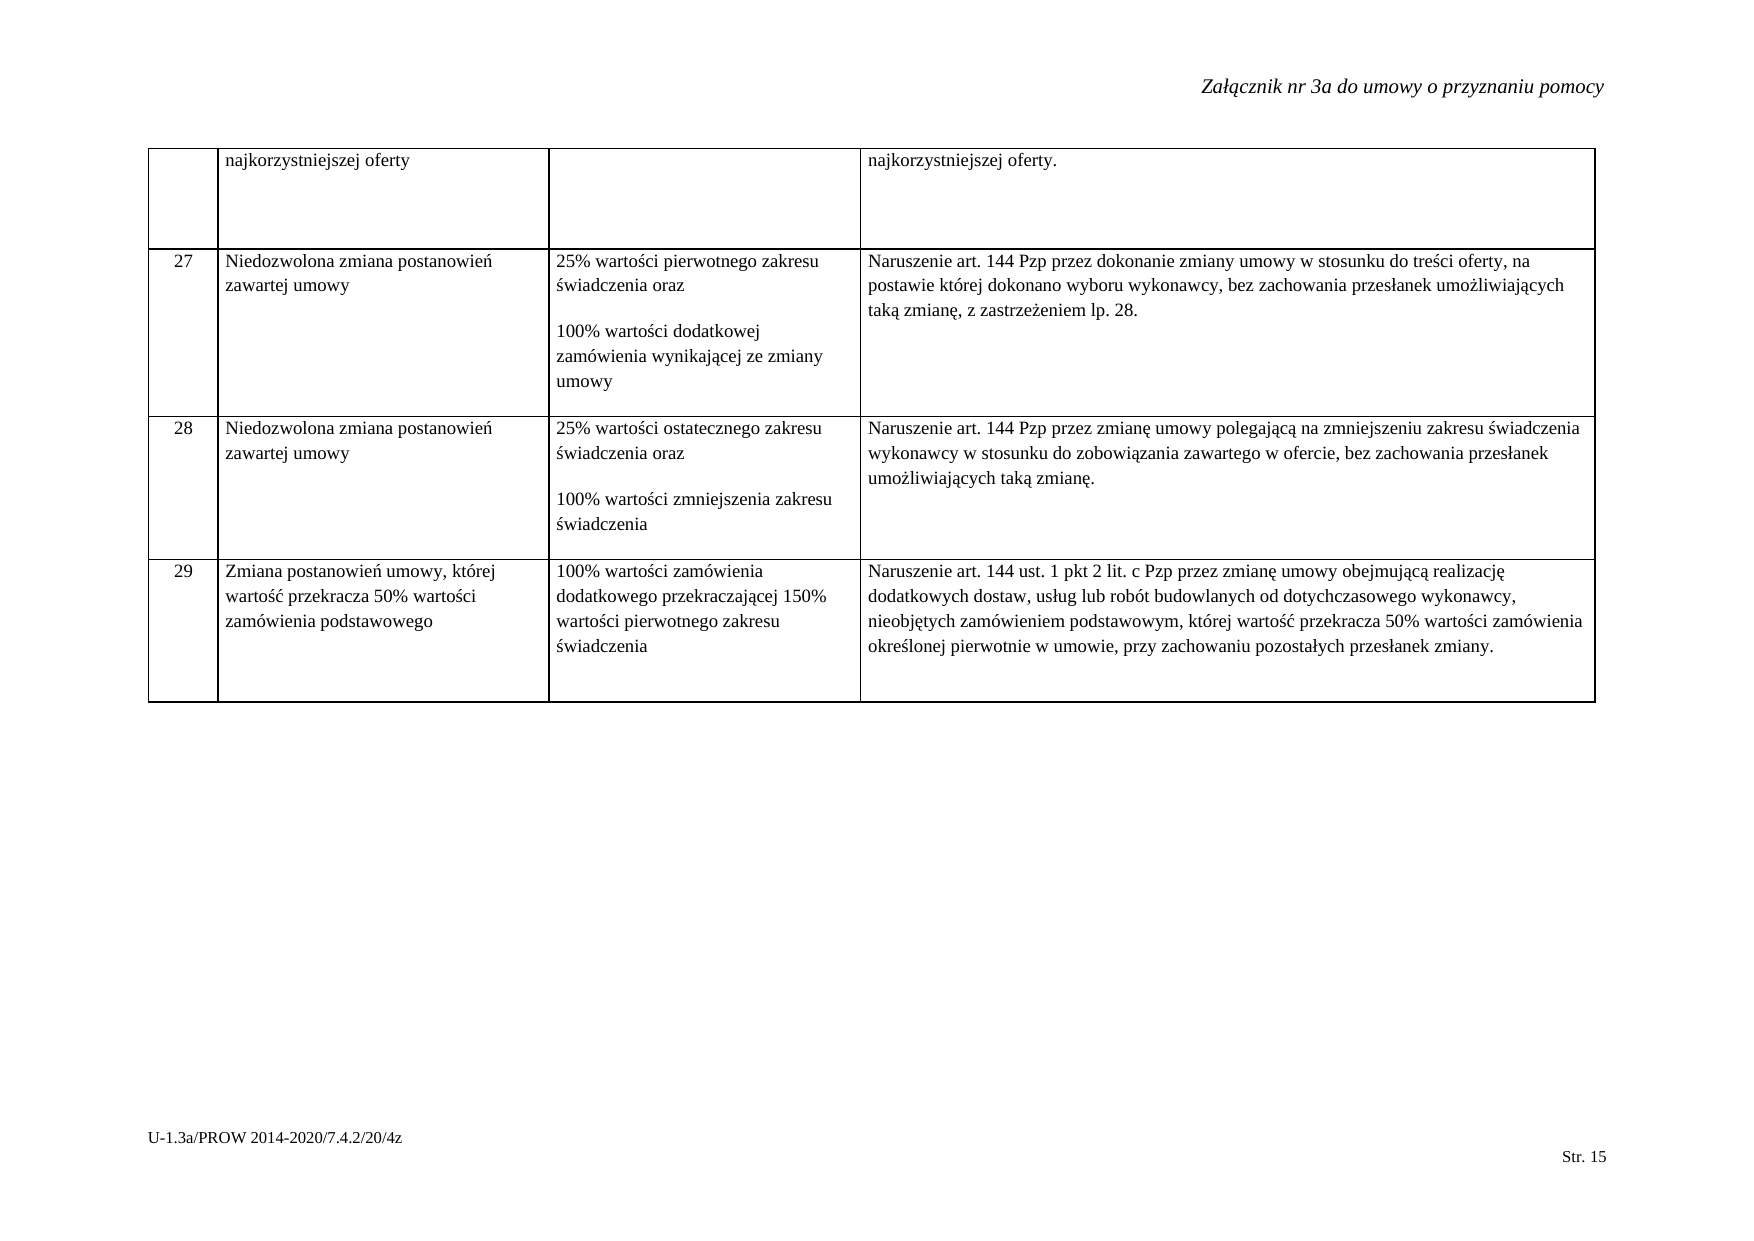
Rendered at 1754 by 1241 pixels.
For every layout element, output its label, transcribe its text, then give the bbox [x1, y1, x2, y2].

table_cell 26 [149, 149, 217, 248]
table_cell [219, 149, 548, 248]
table_cell 25% wartości pierwotnego zakresu świadczenia oraz 100% wartości dodatkowej zamówienia wynikającej ze zmiany umowy [550, 250, 860, 416]
table_cell Niedozwolona zmiana postanowień zawartej umowy [219, 250, 548, 416]
table_cell 25% wartości ostatecznego zakresu świadczenia oraz 100% wartości zmniejszenia zakresu świadczenia [550, 417, 860, 559]
table_cell Naruszenie art. 144 Pzp przez dokonanie zmiany umowy w stosunku do treści oferty, na postawie której dokonano wyboru wykonawcy, bez zachowania przesłanek umożliwiających taką zmianę, z zastrzeżeniem lp. 28. [861, 250, 1594, 416]
table_cell 100% wartości zamówienia dodatkowego przekraczającej 150% wartości pierwotnego zakresu świadczenia [550, 560, 860, 701]
table_cell Zmiana postanowień umowy, której wartość przekracza 50% wartości zamówienia podstawowego [219, 560, 548, 701]
table_cell Naruszenie art. 144 Pzp przez zmianę umowy polegającą na zmniejszeniu zakresu świadczenia wykonawcy w stosunku do zobowiązania zawartego w ofercie, bez zachowania przesłanek umożliwiających taką zmianę. [861, 417, 1594, 559]
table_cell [861, 149, 1594, 248]
table_cell 29 [149, 560, 217, 701]
table_cell Niedozwolona zmiana postanowień zawartej umowy [219, 417, 548, 559]
table_cell 5% [550, 149, 860, 248]
table_cell 27 [149, 250, 217, 416]
table_cell 28 [149, 417, 217, 559]
table_cell Naruszenie art. 144 ust. 1 pkt 2 lit. c Pzp przez zmianę umowy obejmującą realizację dodatkowych dostaw, usług lub robót budowlanych od dotychczasowego wykonawcy, nieobjętych zamówieniem podstawowym, której wartość przekracza 50% wartości zamówienia określonej pierwotnie w umowie, przy zachowaniu pozostałych przesłanek zmiany. [861, 560, 1594, 701]
